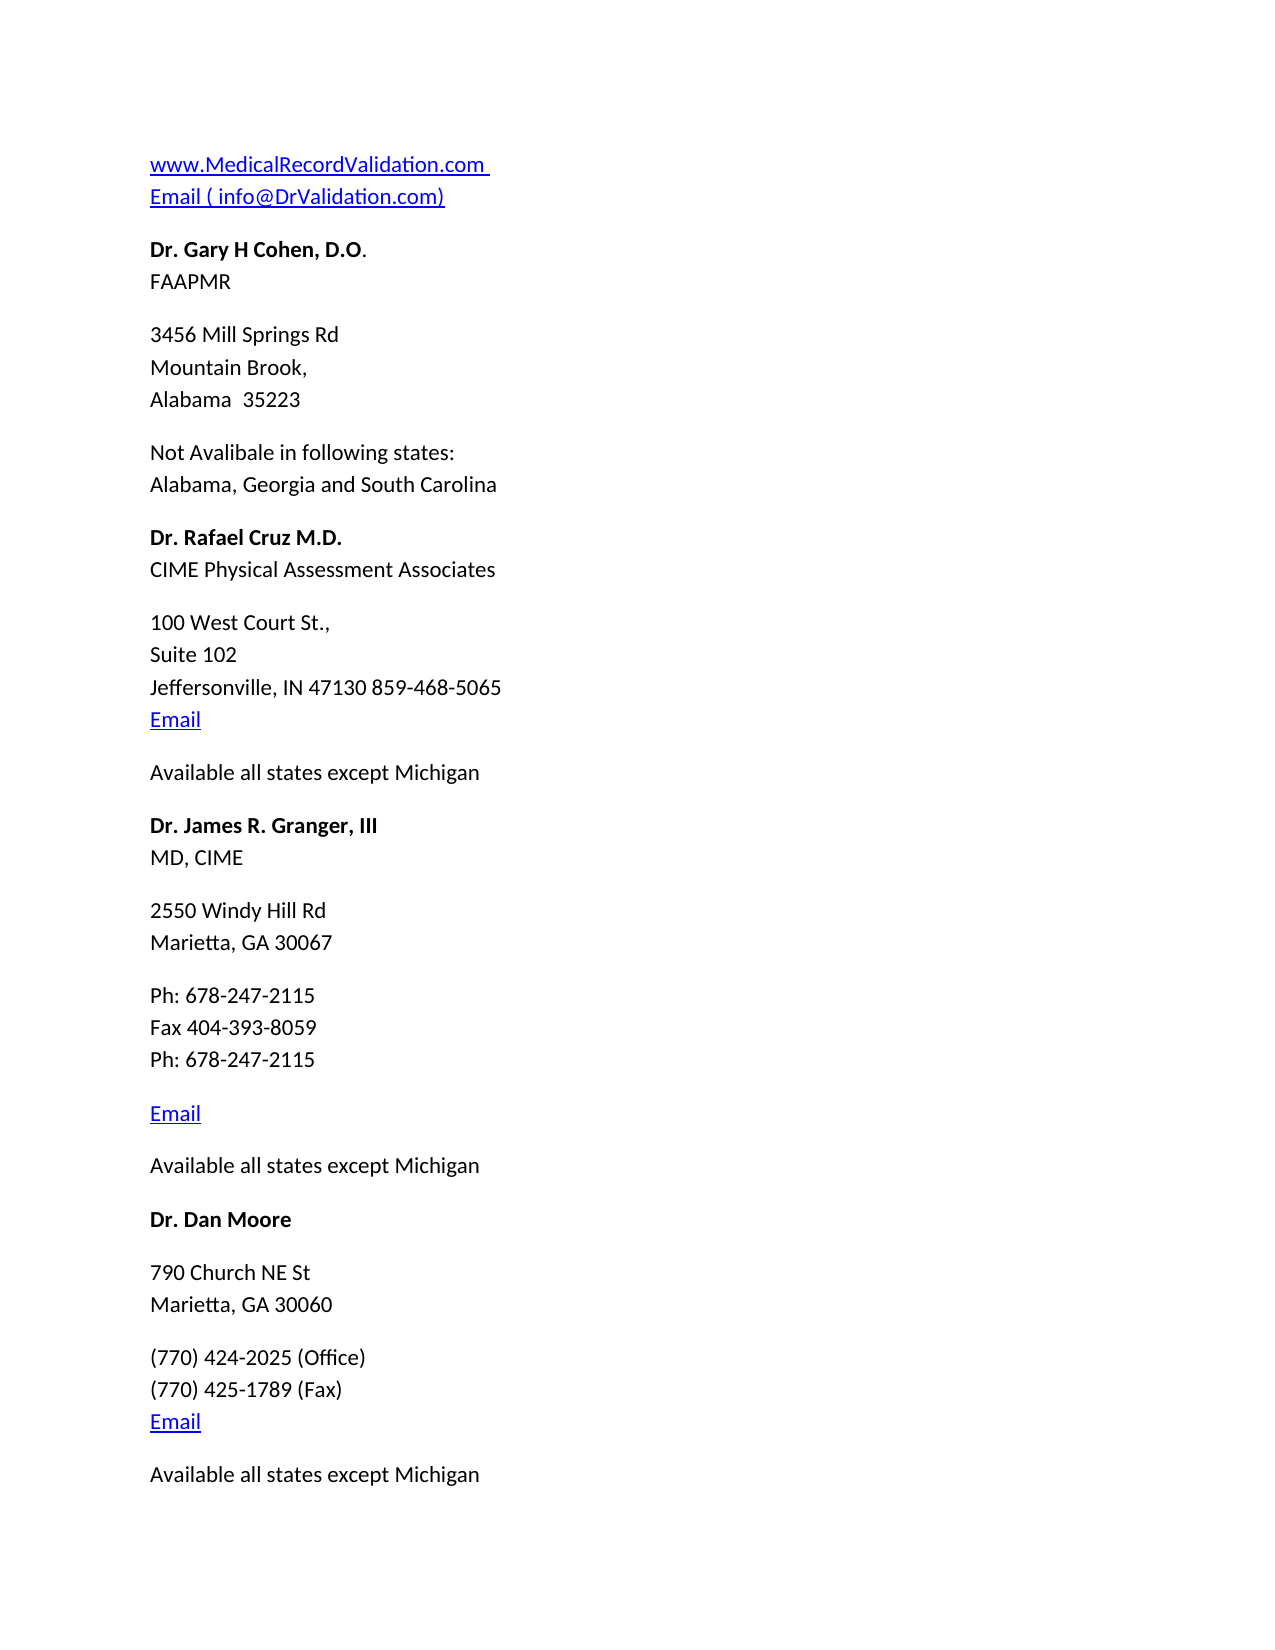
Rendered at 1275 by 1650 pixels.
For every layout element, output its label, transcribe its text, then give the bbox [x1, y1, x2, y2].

text (770) 424-2025 (Office) (770) 425-1789 (Fax) Email [150, 1343, 1125, 1435]
text Dr. Gary H Cohen, D.O. FAAPMR [150, 235, 1125, 295]
text Ph: 678-247-2115 Fax 404-393-8059 Ph: 678-247-2115 [150, 981, 1125, 1074]
text Dr. Dan Moore [150, 1205, 1125, 1233]
text Not Avalibale in following states: Alabama, Georgia and South Carolina [150, 438, 1125, 498]
text 100 West Court St., Suite 102 Jeffersonville, IN 47130 859-468-5065 Email [150, 608, 1125, 733]
text Available all states except Michigan [150, 758, 1125, 786]
text Dr. Rafael Cruz M.D. CIME Physical Assessment Associates [150, 523, 1125, 583]
text 790 Church NE St Marietta, GA 30060 [150, 1258, 1125, 1318]
text www.MedicalRecordValidation.com Email ( info@DrValidation.com) [150, 150, 1125, 210]
text Dr. James R. Granger, III MD, CIME [150, 811, 1125, 871]
text Available all states except Michigan [150, 1460, 1125, 1488]
text Email [150, 1099, 1125, 1127]
text 3456 Mill Springs Rd Mountain Brook, Alabama 35223 [150, 320, 1125, 413]
text 2550 Windy Hill Rd Marietta, GA 30067 [150, 896, 1125, 956]
text Available all states except Michigan [150, 1152, 1125, 1180]
